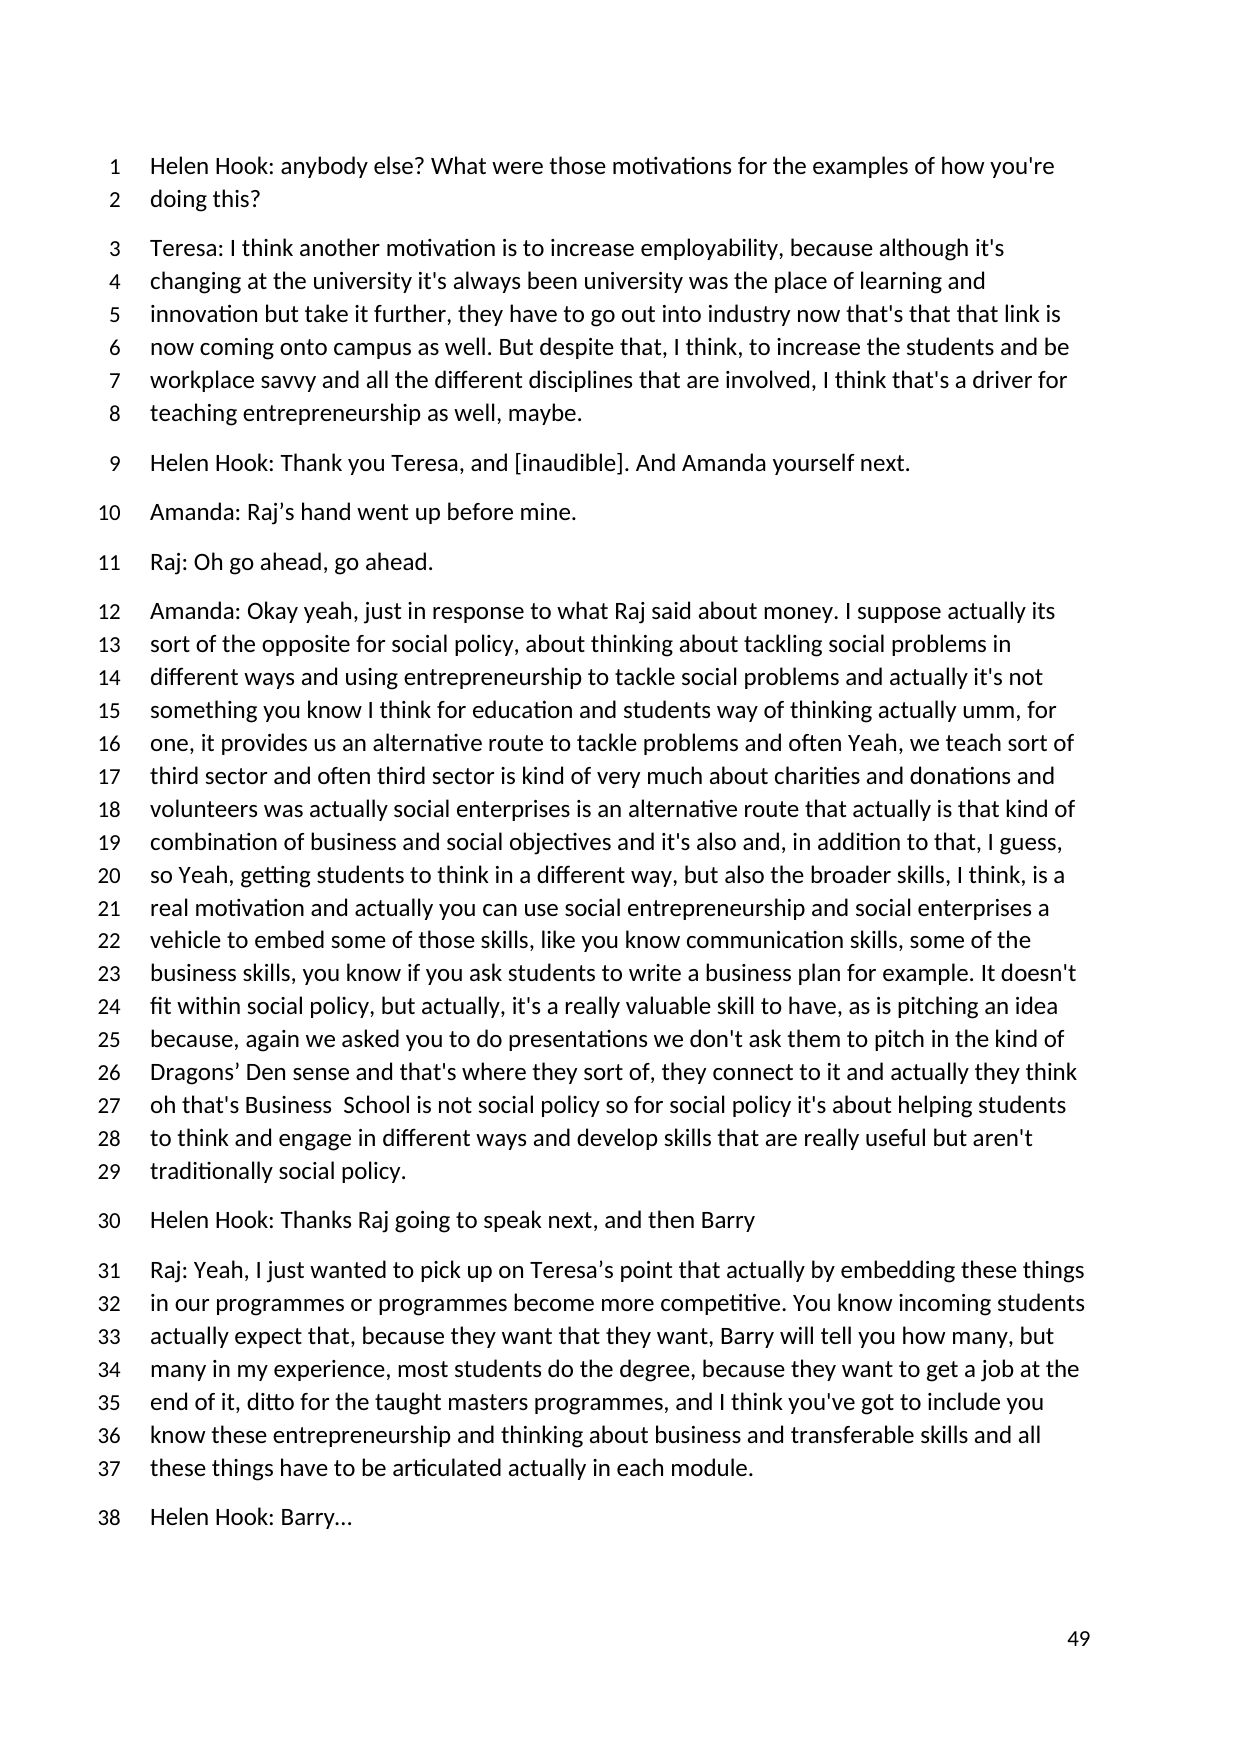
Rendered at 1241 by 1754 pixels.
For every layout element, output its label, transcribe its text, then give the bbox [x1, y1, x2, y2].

text Amanda: Okay yeah, just in response to what Raj said about money. I suppose actually its sort of the opposite for social policy, about thinking about tackling social problems in different ways and using entrepreneurship to tackle social problems and actually it's not something you know I think for education and students way of thinking actually umm, for one, it provides us an alternative route to tackle problems and often Yeah, we teach sort of third sector and often third sector is kind of very much about charities and donations and volunteers was actually social enterprises is an alternative route that actually is that kind of combination of business and social objectives and it's also and, in addition to that, I guess, so Yeah, getting students to think in a different way, but also the broader skills, I think, is a real motivation and actually you can use social entrepreneurship and social enterprises a vehicle to embed some of those skills, like you know communication skills, some of the business skills, you know if you ask students to write a business plan for example. It doesn't fit within social policy, but actually, it's a really valuable skill to have, as is pitching an idea because, again we asked you to do presentations we don't ask them to pitch in the kind of Dragons’ Den sense and that's where they sort of, they connect to it and actually they think oh that's Business School is not social policy so for social policy it's about helping students to think and engage in different ways and develop skills that are really useful but aren't traditionally social policy. [150, 595, 1090, 1186]
text Helen Hook: Thank you Teresa, and [inaudible]. And Amanda yourself next. [150, 447, 1090, 477]
text Amanda: Raj’s hand went up before mine. [150, 496, 1090, 527]
text Raj: Yeah, I just wanted to pick up on Teresa’s point that actually by embedding these things in our programmes or programmes become more competitive. You know incoming students actually expect that, because they want that they want, Barry will tell you how many, but many in my experience, most students do the degree, because they want to get a job at the end of it, ditto for the taught masters programmes, and I think you've got to include you know these entrepreneurship and thinking about business and transferable skills and all these things have to be articulated actually in each module. [150, 1254, 1090, 1482]
text Helen Hook: Barry… [150, 1501, 1090, 1532]
text Teresa: I think another motivation is to increase employability, because although it's changing at the university it's always been university was the place of learning and innovation but take it further, they have to go out into industry now that's that that link is now coming onto campus as well. But despite that, I think, to increase the students and be workplace savvy and all the different disciplines that are involved, I think that's a driver for teaching entrepreneurship as well, maybe. [150, 232, 1090, 428]
text Helen Hook: anybody else? What were those motivations for the examples of how you're doing this? [150, 150, 1090, 213]
text Helen Hook: Thanks Raj going to speak next, and then Barry [150, 1204, 1090, 1235]
text Raj: Oh go ahead, go ahead. [150, 546, 1090, 576]
